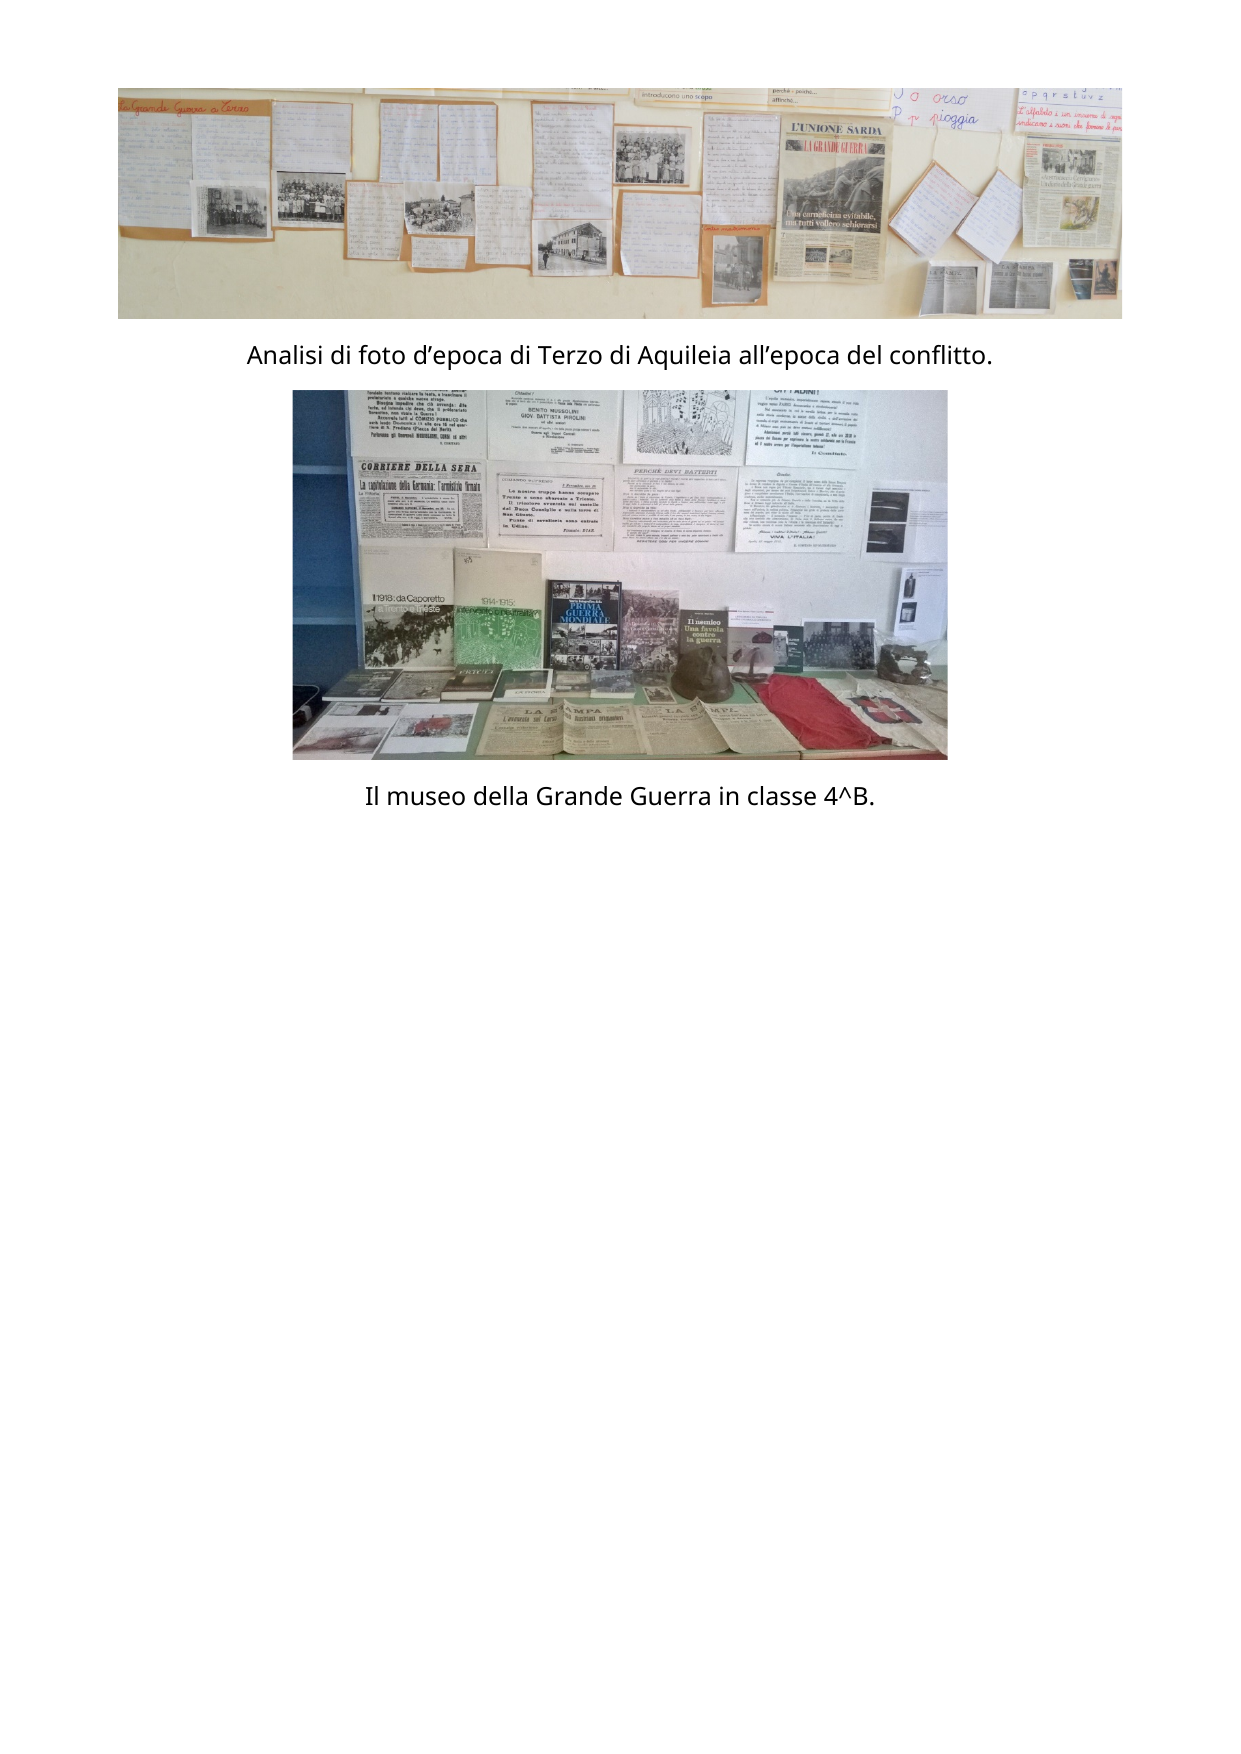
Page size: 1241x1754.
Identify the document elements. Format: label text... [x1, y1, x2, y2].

picture [292, 390, 948, 760]
text Analisi di foto d’epoca di Terzo di Aquileia all’epoca del conflitto. [118, 337, 1122, 371]
picture [118, 88, 1123, 319]
text Il museo della Grande Guerra in classe 4^B. [118, 778, 1122, 812]
